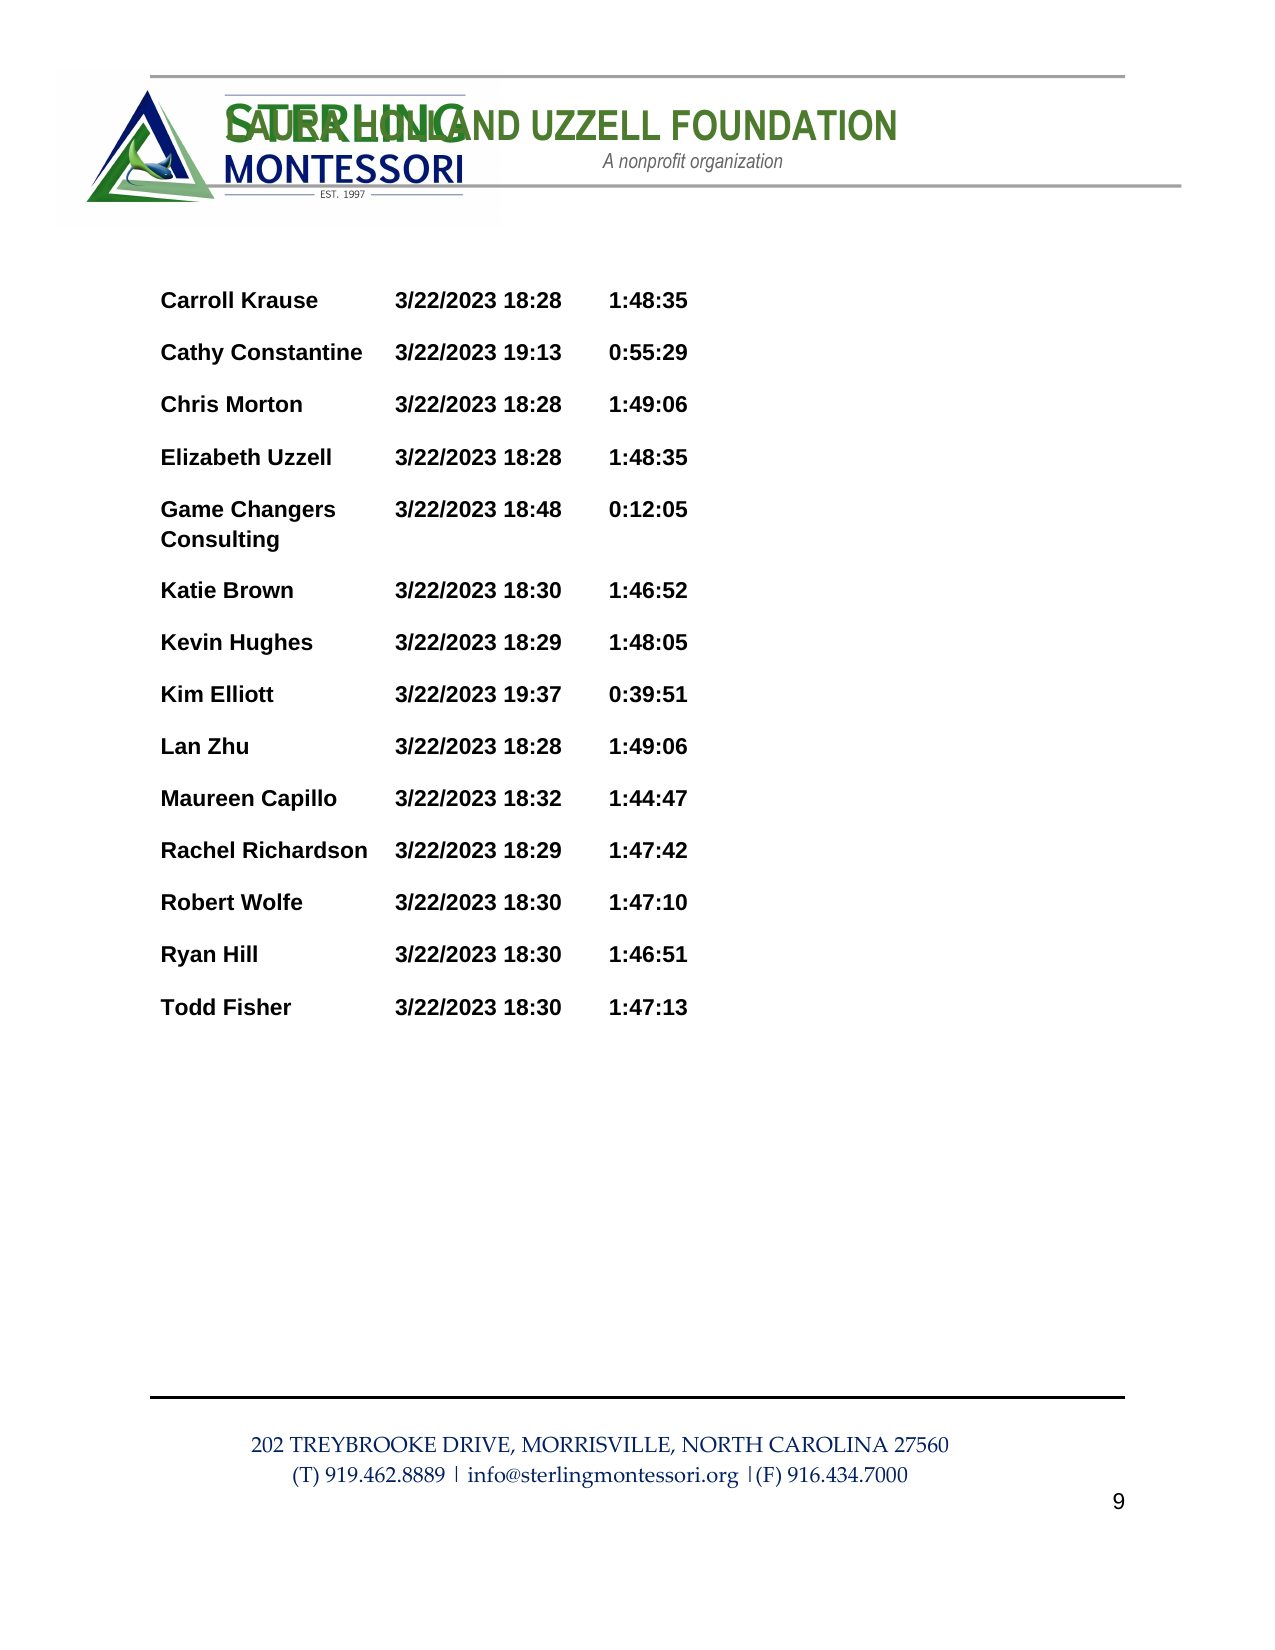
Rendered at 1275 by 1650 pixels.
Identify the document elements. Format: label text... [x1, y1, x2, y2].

table_cell 3/22/2023 18:29 [384, 827, 598, 879]
table_cell 1:44:47 [598, 775, 850, 827]
table_cell Katie Brown [150, 566, 384, 618]
table_cell Chris Morton [150, 381, 384, 433]
table_cell Todd Fisher [150, 983, 384, 1035]
table_cell 1:47:10 [598, 879, 850, 931]
table_cell Lan Zhu [150, 723, 384, 775]
table_cell 1:49:06 [598, 723, 850, 775]
table_cell Game Changers Consulting [150, 485, 384, 566]
table_cell Ryan Hill [150, 931, 384, 983]
table_cell 1:49:06 [598, 381, 850, 433]
table_cell 3/22/2023 18:28 [384, 723, 598, 775]
table_cell Robert Wolfe [150, 879, 384, 931]
table_cell Maureen Capillo [150, 775, 384, 827]
table_cell 3/22/2023 19:13 [384, 329, 598, 381]
table_cell 3/22/2023 18:28 [384, 277, 598, 329]
table_cell 1:48:35 [598, 277, 850, 329]
table_cell Elizabeth Uzzell [150, 433, 384, 485]
table_cell 3/22/2023 18:30 [384, 983, 598, 1035]
table_cell 0:12:05 [598, 485, 850, 566]
table_cell 3/22/2023 18:29 [384, 619, 598, 671]
table_cell 0:39:51 [598, 671, 850, 723]
table_cell 0:55:29 [598, 329, 850, 381]
table_cell 1:47:13 [598, 983, 850, 1035]
table_cell Kim Elliott [150, 671, 384, 723]
table_cell 3/22/2023 18:28 [384, 433, 598, 485]
table_cell 3/22/2023 18:28 [384, 381, 598, 433]
table_cell Carroll Krause [150, 277, 384, 329]
table_cell Rachel Richardson [150, 827, 384, 879]
picture [54, 67, 501, 227]
table_cell 3/22/2023 18:32 [384, 775, 598, 827]
table_cell 3/22/2023 18:30 [384, 879, 598, 931]
table_cell 1:46:51 [598, 931, 850, 983]
table_cell 1:48:35 [598, 433, 850, 485]
table_cell 3/22/2023 18:48 [384, 485, 598, 566]
table_cell 3/22/2023 18:30 [384, 566, 598, 618]
table_cell Cathy Constantine [150, 329, 384, 381]
table_cell 1:47:42 [598, 827, 850, 879]
table_cell 1:48:05 [598, 619, 850, 671]
table_cell 1:46:52 [598, 566, 850, 618]
table_cell 3/22/2023 19:37 [384, 671, 598, 723]
table_cell Kevin Hughes [150, 619, 384, 671]
table_cell 3/22/2023 18:30 [384, 931, 598, 983]
